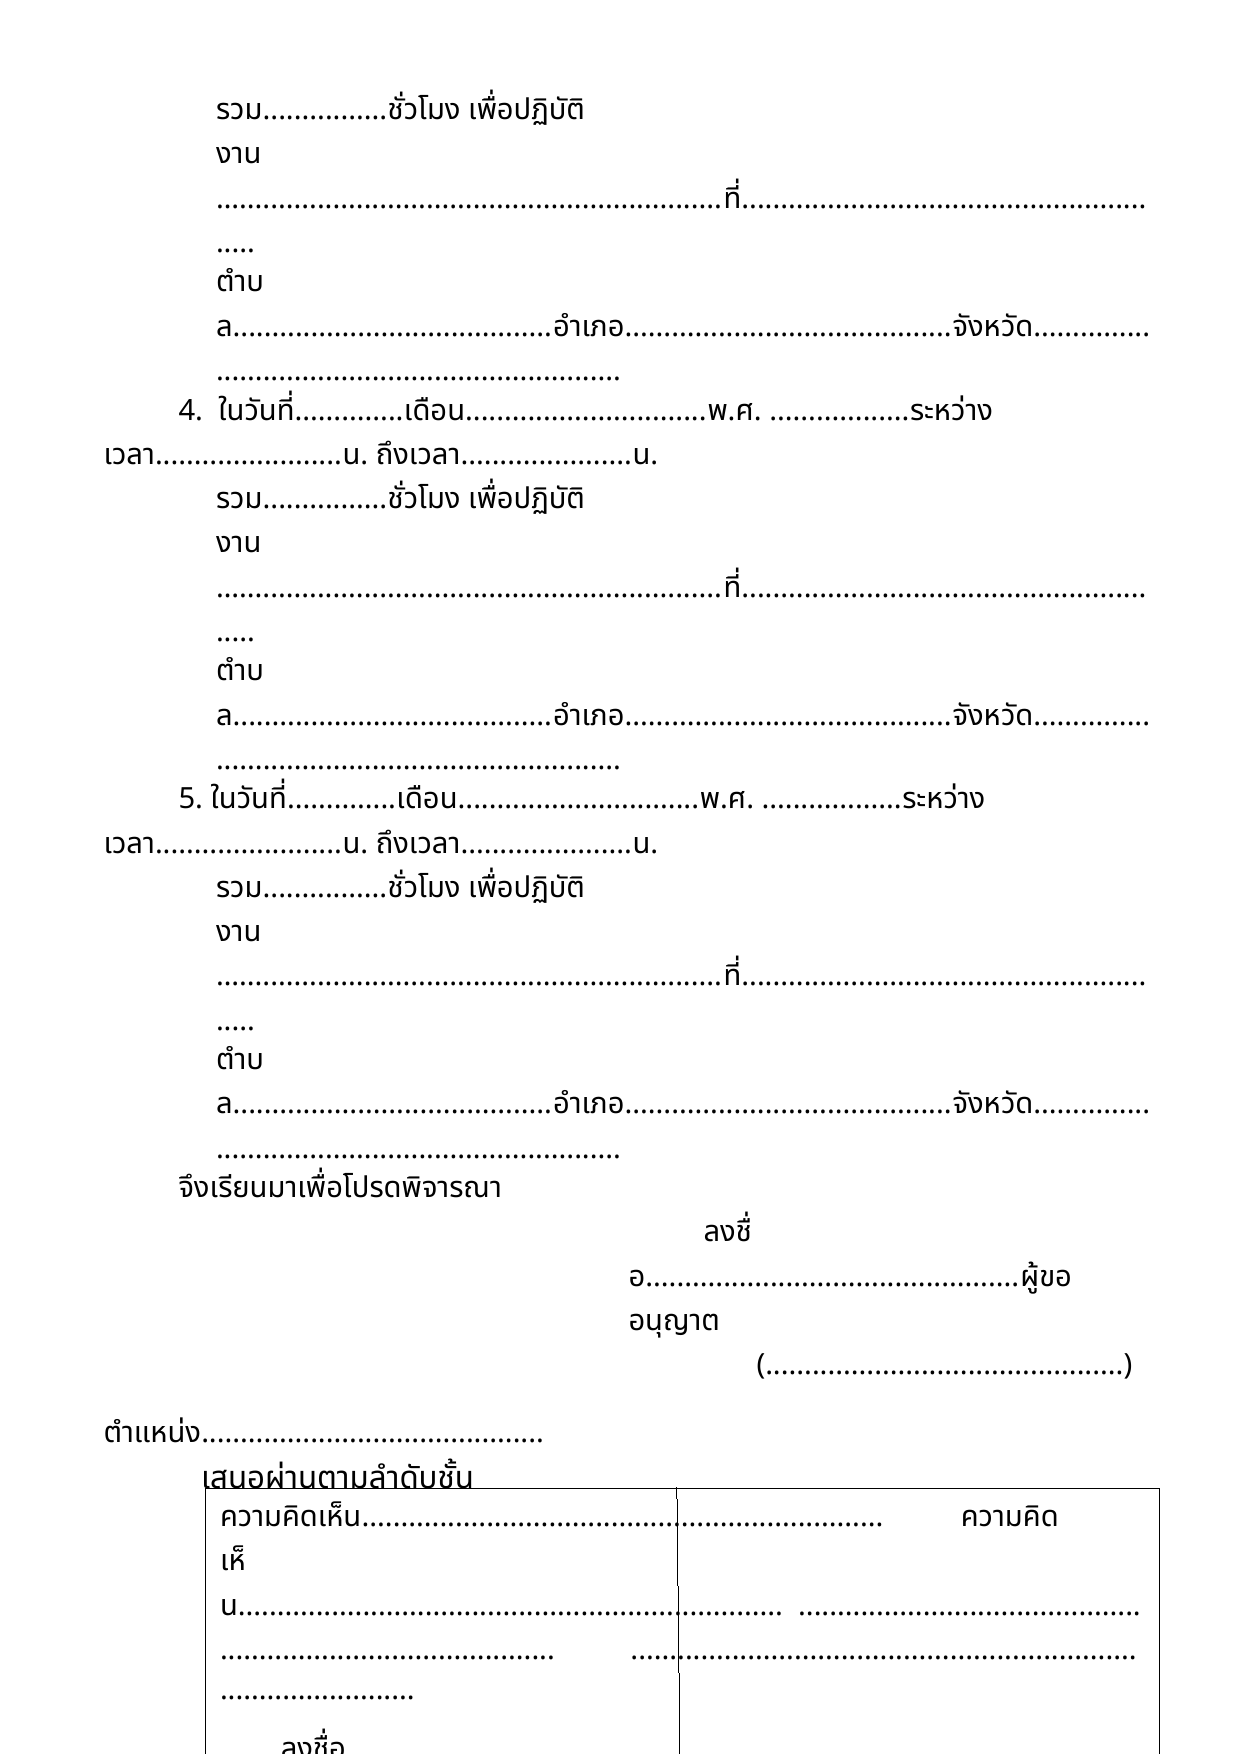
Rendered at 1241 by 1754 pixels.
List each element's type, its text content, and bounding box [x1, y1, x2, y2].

text จึงเรียนมาเพื่อโปรดพิจารณา [103, 1167, 1152, 1211]
text (..............................................) [74, 1343, 1152, 1383]
text ลงชื่อ................................................ผู้ขออนุญาต [628, 1211, 1152, 1343]
text 5. ในวันที่..............เดือน...............................พ.ศ. ..................ระหว่างเวลา........................น. ถึงเวลา......................น. [103, 778, 1152, 866]
text เสนอผ่านตามลำดับชั้น [103, 1455, 1152, 1502]
text ตำแหน่ง............................................ [103, 1383, 1152, 1455]
text 4. ในวันที่..............เดือน...............................พ.ศ. ..................ระหว่างเวลา........................น. ถึงเวลา......................น. [103, 389, 1152, 477]
